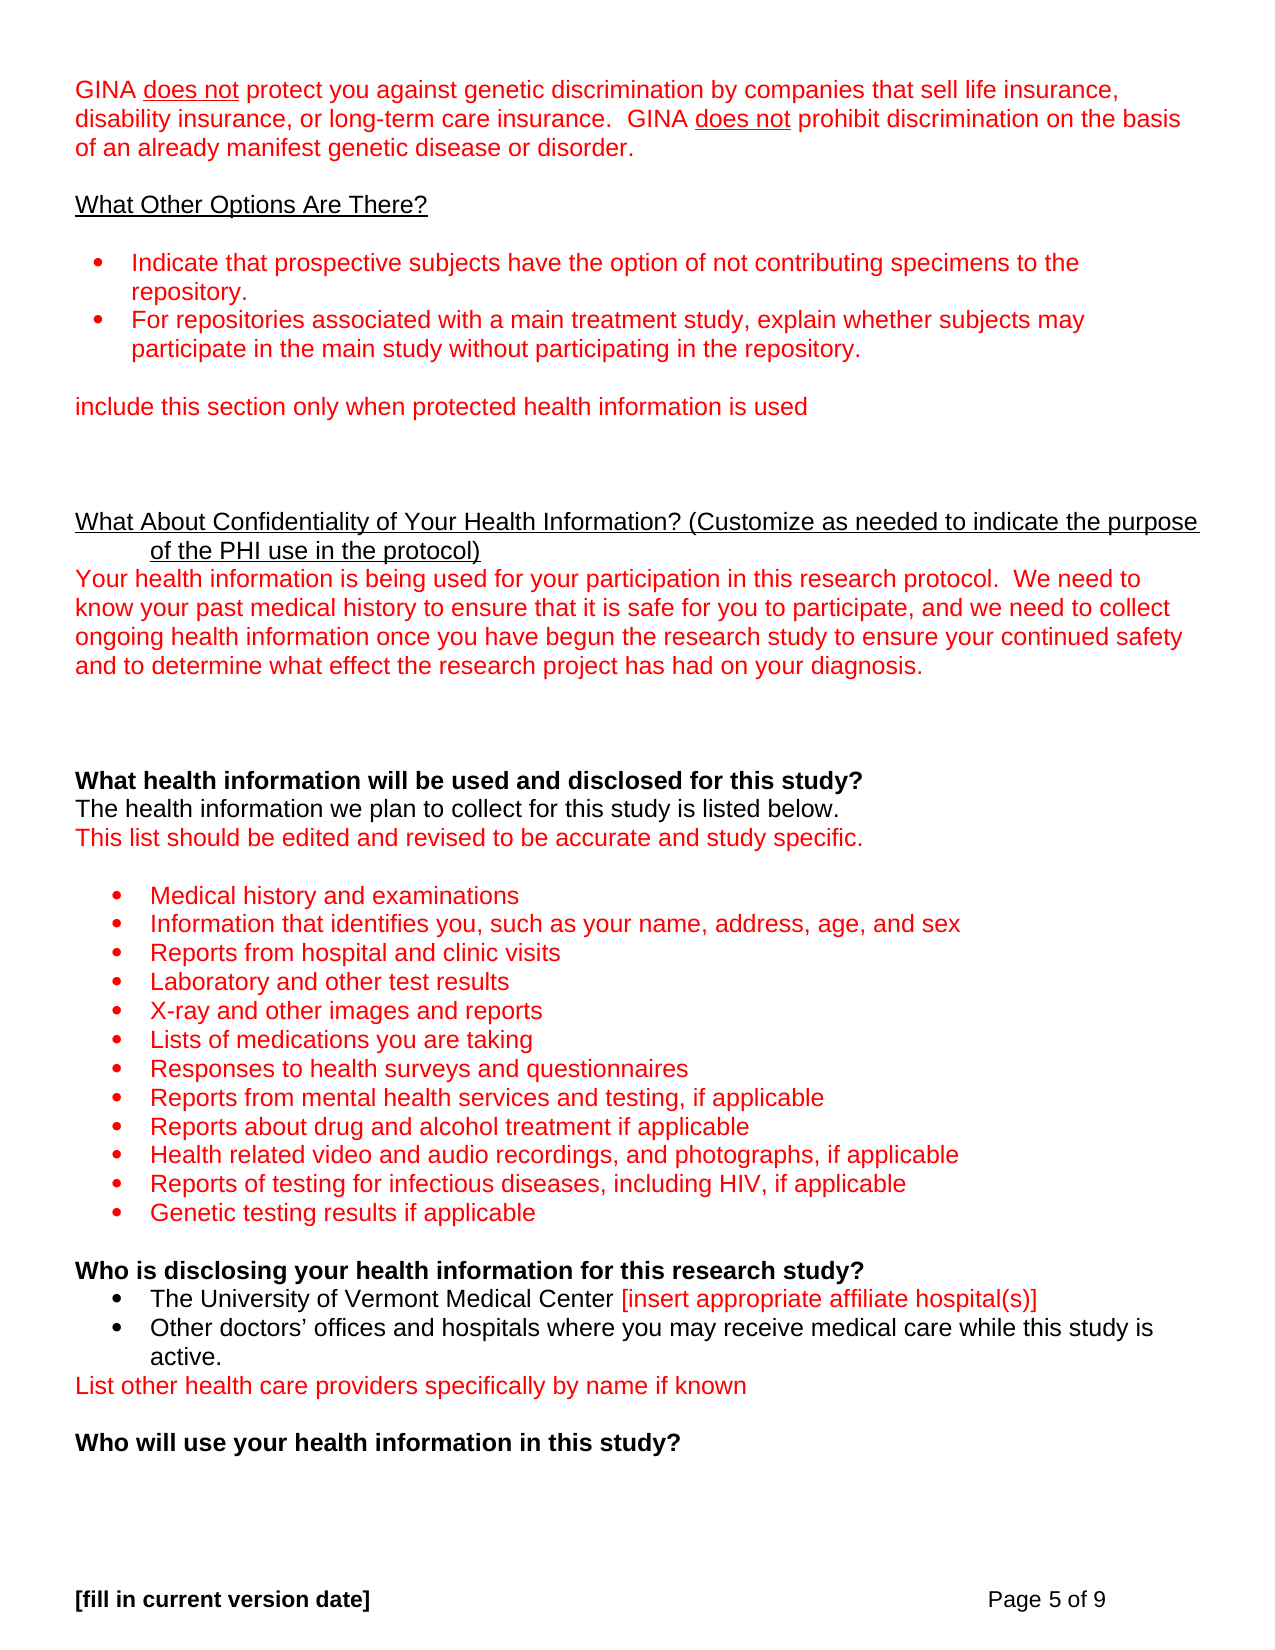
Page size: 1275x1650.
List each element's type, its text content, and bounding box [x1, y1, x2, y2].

text include this section only when protected health information is used [75, 392, 1200, 421]
list Indicate that prospective subjects have the option of not contributing specimens to the repository. [94, 248, 1200, 306]
text Who will use your health information in this study? [75, 1428, 1200, 1457]
list X-ray and other images and reports [112, 996, 1200, 1025]
list Medical history and examinations [112, 881, 1200, 909]
list Information that identifies you, such as your name, address, age, and sex [112, 909, 1200, 938]
text List other health care providers specifically by name if known [75, 1371, 1200, 1399]
list Reports from mental health services and testing, if applicable [112, 1083, 1200, 1111]
text What Other Options Are There? [75, 190, 1200, 219]
text What health information will be used and disclosed for this study? [75, 766, 1200, 794]
list Lists of medications you are taking [112, 1025, 1200, 1054]
list For repositories associated with a main treatment study, explain whether subjects may participate in the main study without participating in the repository. [94, 306, 1200, 363]
text What About Confidentiality of Your Health Information? (Customize as needed to indicate the purpose of the PHI use in the protocol) [75, 533, 1200, 564]
list Laboratory and other test results [112, 967, 1200, 996]
list Other doctors’ offices and hospitals where you may receive medical care while this study is active. [112, 1313, 1200, 1371]
text Who is disclosing your health information for this research study? [75, 1256, 1200, 1284]
list Responses to health surveys and questionnaires [112, 1054, 1200, 1083]
list Reports from hospital and clinic visits [112, 938, 1200, 967]
list The University of Vermont Medical Center [insert appropriate affiliate hospital(s)] [112, 1284, 1200, 1313]
text Your health information is being used for your participation in this research protocol. We need to know your past medical history to ensure that it is safe for you to participate, and we need to collect ongoing health information once you have begun the research study to ensure your continued safety and to determine what effect the research project has had on your diagnosis. [75, 564, 1200, 679]
text What About Confidentiality of Your Health Information? (Customize as needed to indicate the purpose of the PHI use in the protocol) [75, 507, 1200, 532]
text The health information we plan to collect for this study is listed below. [75, 794, 1200, 823]
text GINA does not protect you against genetic discrimination by companies that sell life insurance, disability insurance, or long-term care insurance. GINA does not prohibit discrimination on the basis of an already manifest genetic disease or disorder. [75, 75, 1200, 161]
list Reports of testing for infectious diseases, including HIV, if applicable [112, 1169, 1200, 1198]
list Reports about drug and alcohol treatment if applicable [112, 1111, 1200, 1140]
list Health related video and audio recordings, and photographs, if applicable [112, 1140, 1200, 1169]
list Genetic testing results if applicable [112, 1198, 1200, 1227]
text This list should be edited and revised to be accurate and study specific. [75, 823, 1200, 852]
